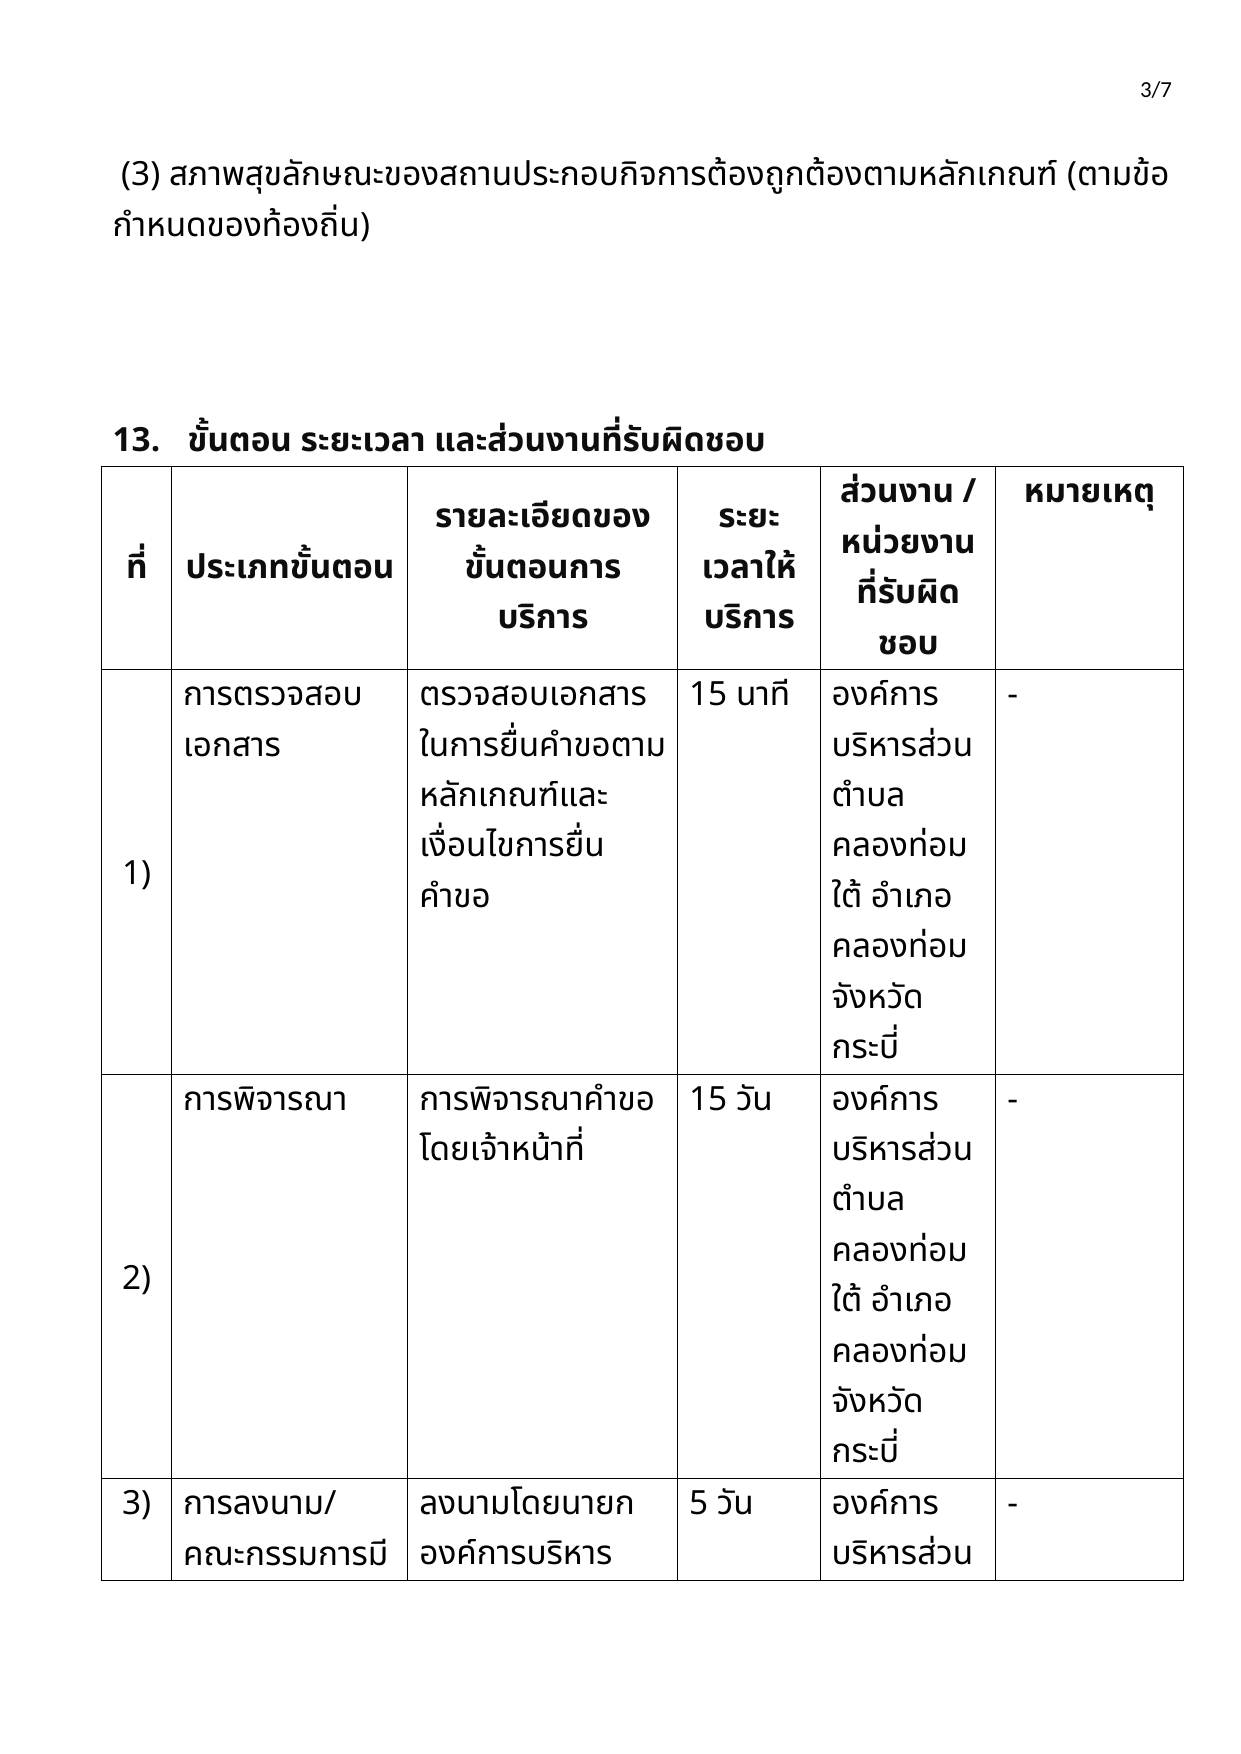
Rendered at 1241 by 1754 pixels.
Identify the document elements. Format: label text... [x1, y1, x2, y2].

table_cell การตรวจสอบเอกสาร [172, 670, 407, 1073]
table_cell ตรวจสอบเอกสารในการยื่นคำขอตามหลักเกณฑ์และเงื่อนไขการยื่นคำขอ [408, 670, 677, 1073]
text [112, 150, 1172, 370]
table_cell องค์การบริหารส่วนตำบลคลองท่อมใต้ อำเภอคลองท่อม จังหวัดกระบี่ [821, 670, 995, 1073]
table_cell การลงนาม/คณะกรรมการมีมติ [172, 1479, 407, 1580]
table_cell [821, 1075, 995, 1478]
table_cell - [996, 1479, 1183, 1580]
table_cell - [996, 670, 1183, 1073]
table_cell 2) [102, 1075, 171, 1478]
table_cell การพิจารณา [172, 1075, 407, 1478]
table_cell 1) [102, 670, 171, 1073]
table_header รายละเอียดของขั้นตอนการบริการ [408, 467, 677, 669]
table_header ส่วนงาน / หน่วยงานที่รับผิดชอบ [821, 467, 995, 669]
table_header ประเภทขั้นตอน [172, 467, 407, 669]
table_header ระยะเวลาให้บริการ [678, 467, 820, 669]
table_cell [821, 1479, 995, 1580]
table_cell ลงนามโดยนายกองค์การบริหารส่วนตำบล [408, 1479, 677, 1580]
table_header ที่ [102, 467, 171, 669]
table_header หมายเหตุ [996, 467, 1183, 669]
table_cell การพิจารณาคำขอโดยเจ้าหน้าที่ [408, 1075, 677, 1478]
table_cell 15 นาที [678, 670, 820, 1073]
list ขั้นตอน ระยะเวลา และส่วนงานที่รับผิดชอบ [112, 416, 1172, 466]
table_cell - [996, 1075, 1183, 1478]
table_cell 3) [102, 1479, 171, 1580]
table_cell 5 วัน [678, 1479, 820, 1580]
table_cell 15 วัน [678, 1075, 820, 1478]
